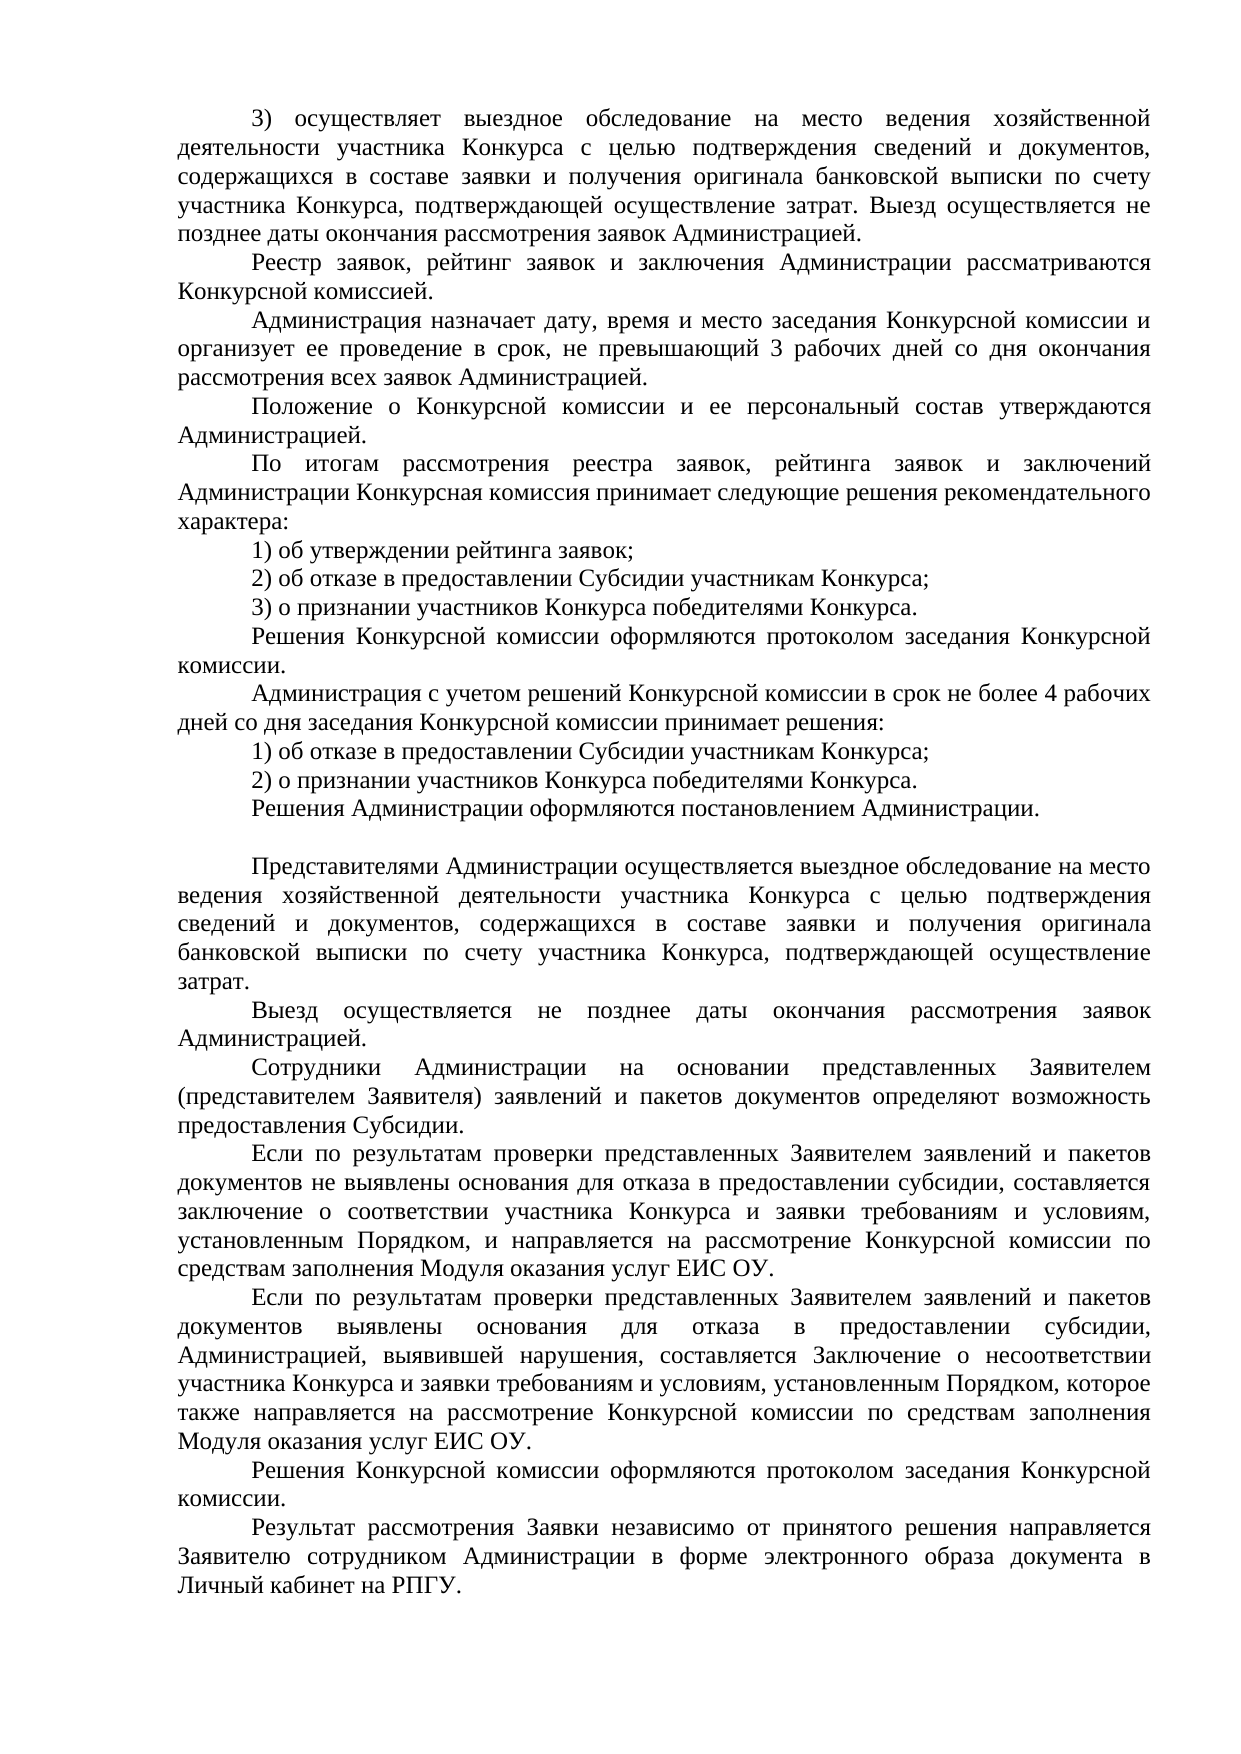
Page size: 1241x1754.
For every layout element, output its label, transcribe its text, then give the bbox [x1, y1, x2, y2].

text 1) об отказе в предоставлении Субсидии участникам Конкурса; [177, 736, 1152, 765]
text Выезд осуществляется не позднее даты окончания рассмотрения заявок Администрацией. [177, 995, 1152, 1052]
text Представителями Администрации осуществляется выездное обследование на место ведения хозяйственной деятельности участника Конкурса с целью подтверждения сведений и документов, содержащихся в составе заявки и получения оригинала банковской выписки по счету участника Конкурса, подтверждающей осуществление затрат. [177, 851, 1152, 995]
text Администрация назначает дату, время и место заседания Конкурсной комиссии и организует ее проведение в срок, не превышающий 3 рабочих дней со дня окончания рассмотрения всех заявок Администрацией. [177, 305, 1152, 391]
text 3) осуществляет выездное обследование на место ведения хозяйственной деятельности участника Конкурса с целью подтверждения сведений и документов, содержащихся в составе заявки и получения оригинала банковской выписки по счету участника Конкурса, подтверждающей осуществление затрат. Выезд осуществляется не позднее даты окончания рассмотрения заявок Администрацией. [177, 103, 1152, 247]
text Если по результатам проверки представленных Заявителем заявлений и пакетов документов выявлены основания для отказа в предоставлении субсидии, Администрацией, выявившей нарушения, составляется Заключение о несоответствии участника Конкурса и заявки требованиям и условиям, установленным Порядком, которое также направляется на рассмотрение Конкурсной комиссии по средствам заполнения Модуля оказания услуг ЕИС ОУ. [177, 1282, 1152, 1455]
text Сотрудники Администрации на основании представленных Заявителем (представителем Заявителя) заявлений и пакетов документов определяют возможность предоставления Субсидии. [177, 1052, 1152, 1138]
text 1) об утверждении рейтинга заявок; [177, 535, 1152, 563]
text Решения Конкурсной комиссии оформляются протоколом заседания Конкурсной комиссии. [177, 621, 1152, 678]
text 2) об отказе в предоставлении Субсидии участникам Конкурса; [177, 563, 1152, 592]
text Решения Администрации оформляются постановлением Администрации. [177, 793, 1152, 822]
text Если по результатам проверки представленных Заявителем заявлений и пакетов документов не выявлены основания для отказа в предоставлении субсидии, составляется заключение о соответствии участника Конкурса и заявки требованиям и условиям, установленным Порядком, и направляется на рассмотрение Конкурсной комиссии по средствам заполнения Модуля оказания услуг ЕИС ОУ. [177, 1138, 1152, 1282]
text Реестр заявок, рейтинг заявок и заключения Администрации рассматриваются Конкурсной комиссией. [177, 247, 1152, 305]
text 2) о признании участников Конкурса победителями Конкурса. [177, 765, 1152, 793]
text Администрация с учетом решений Конкурсной комиссии в срок не более 4 рабочих дней со дня заседания Конкурсной комиссии принимает решения: [177, 678, 1152, 736]
text Положение о Конкурсной комиссии и ее персональный состав утверждаются Администрацией. [177, 391, 1152, 448]
text Решения Конкурсной комиссии оформляются протоколом заседания Конкурсной комиссии. [177, 1455, 1152, 1512]
text 3) о признании участников Конкурса победителями Конкурса. [177, 592, 1152, 621]
text Результат рассмотрения Заявки независимо от принятого решения направляется Заявителю сотрудником Администрации в форме электронного образа документа в Личный кабинет на РПГУ. [177, 1512, 1152, 1598]
text По итогам рассмотрения реестра заявок, рейтинга заявок и заключений Администрации Конкурсная комиссия принимает следующие решения рекомендательного характера: [177, 448, 1152, 535]
